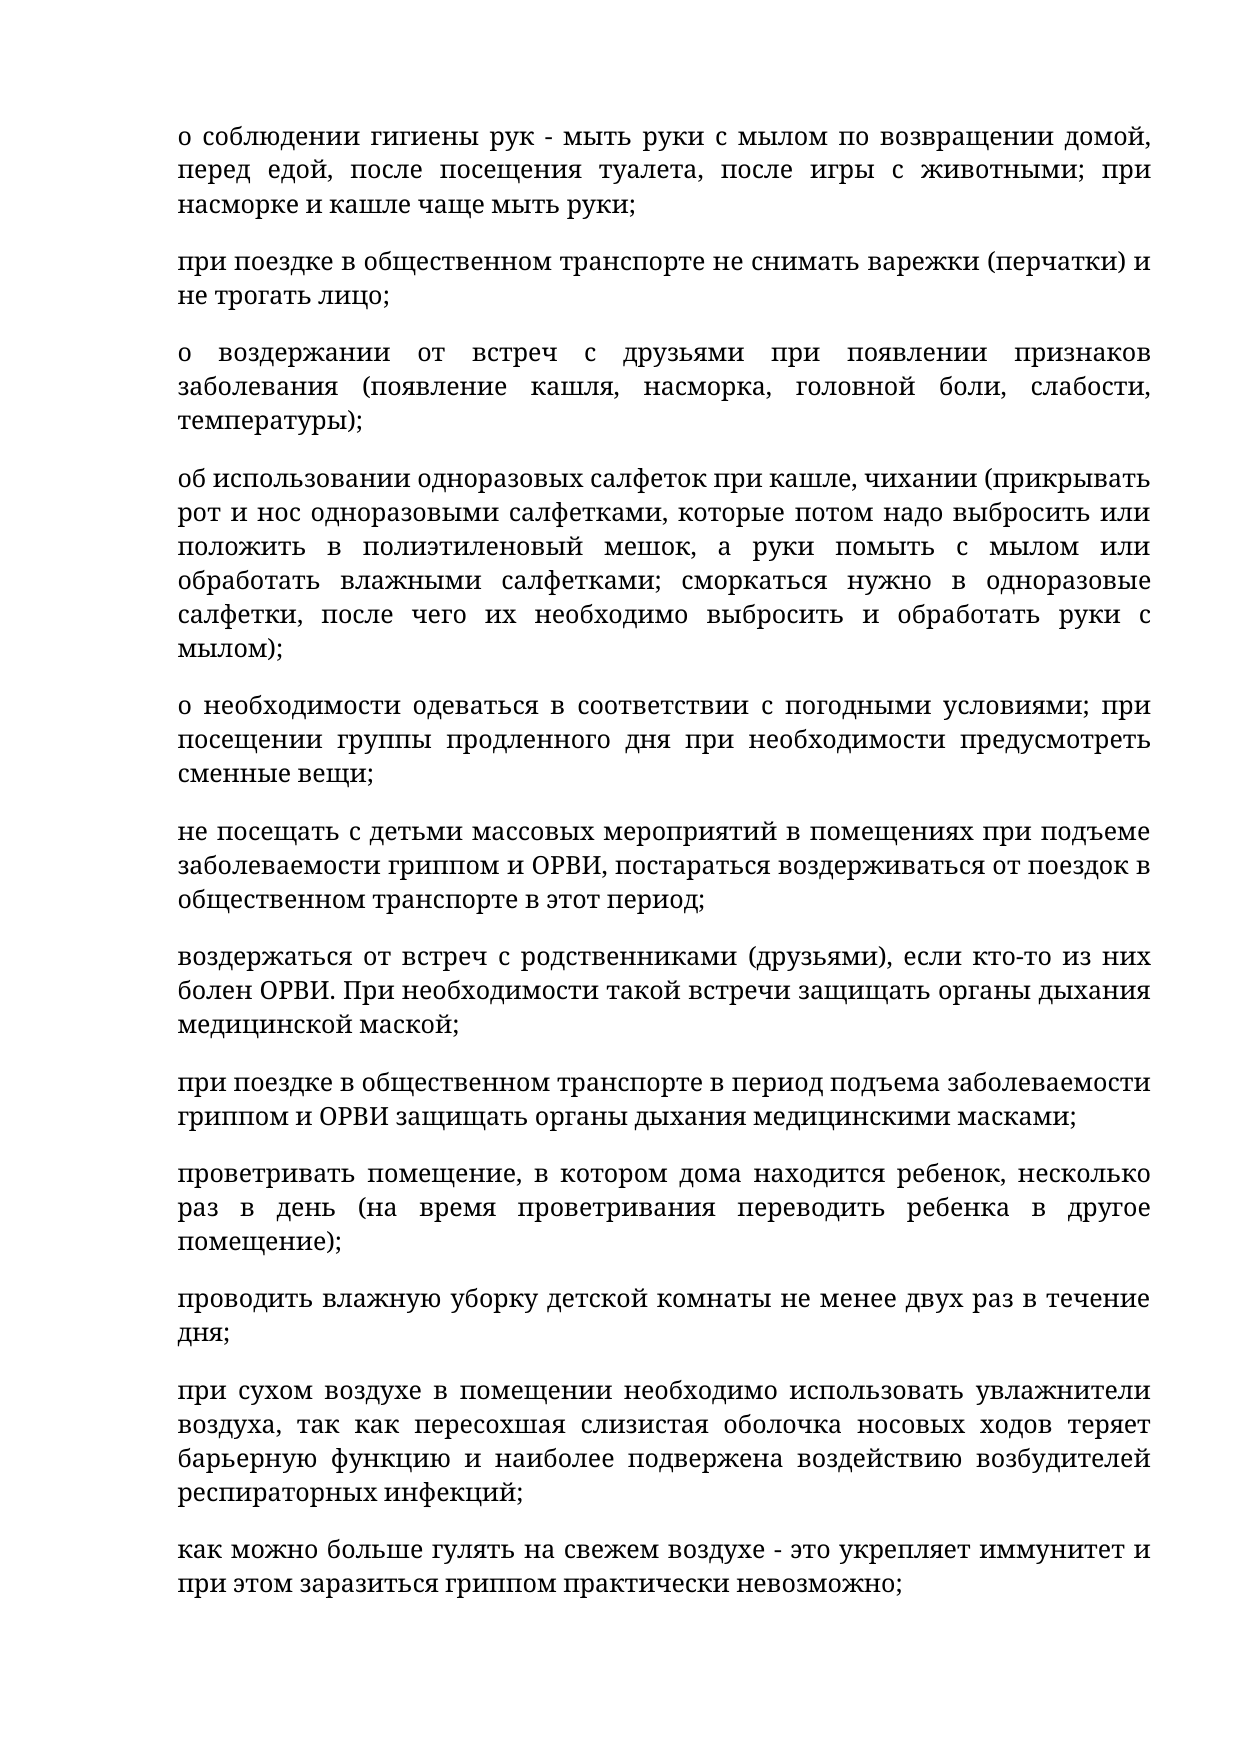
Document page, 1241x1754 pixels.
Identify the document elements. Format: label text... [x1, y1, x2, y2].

text проводить влажную уборку детской комнаты не менее двух раз в течение дня; [177, 1281, 1152, 1349]
text проветривать помещение, в котором дома находится ребенок, несколько раз в день (на время проветривания переводить ребенка в другое помещение); [177, 1156, 1152, 1258]
text как можно больше гулять на свежем воздухе - это укрепляет иммунитет и при этом заразиться гриппом практически невозможно; [177, 1532, 1152, 1600]
text при поездке в общественном транспорте в период подъема заболеваемости гриппом и ОРВИ защищать органы дыхания медицинскими масками; [177, 1064, 1152, 1132]
text о воздержании от встреч с друзьями при появлении признаков заболевания (появление кашля, насморка, головной боли, слабости, температуры); [177, 335, 1152, 437]
text не посещать с детьми массовых мероприятий в помещениях при подъеме заболеваемости гриппом и ОРВИ, постараться воздерживаться от поездок в общественном транспорте в этот период; [177, 813, 1152, 916]
text при поездке в общественном транспорте не снимать варежки (перчатки) и не трогать лицо; [177, 243, 1152, 312]
text при сухом воздухе в помещении необходимо использовать увлажнители воздуха, так как пересохшая слизистая оболочка носовых ходов теряет барьерную функцию и наиболее подвержена воздействию возбудителей респираторных инфекций; [177, 1372, 1152, 1508]
text воздержаться от встреч с родственниками (друзьями), если кто-то из них болен ОРВИ. При необходимости такой встречи защищать органы дыхания медицинской маской; [177, 939, 1152, 1041]
text о соблюдении гигиены рук - мыть руки с мылом по возвращении домой, перед едой, после посещения туалета, после игры с животными; при насморке и кашле чаще мыть руки; [177, 118, 1152, 220]
text о необходимости одеваться в соответствии с погодными условиями; при посещении группы продленного дня при необходимости предусмотреть сменные вещи; [177, 688, 1152, 790]
text об использовании одноразовых салфеток при кашле, чихании (прикрывать рот и нос одноразовыми салфетками, которые потом надо выбросить или положить в полиэтиленовый мешок, а руки помыть с мылом или обработать влажными салфетками; сморкаться нужно в одноразовые салфетки, после чего их необходимо выбросить и обработать руки с мылом); [177, 460, 1152, 665]
